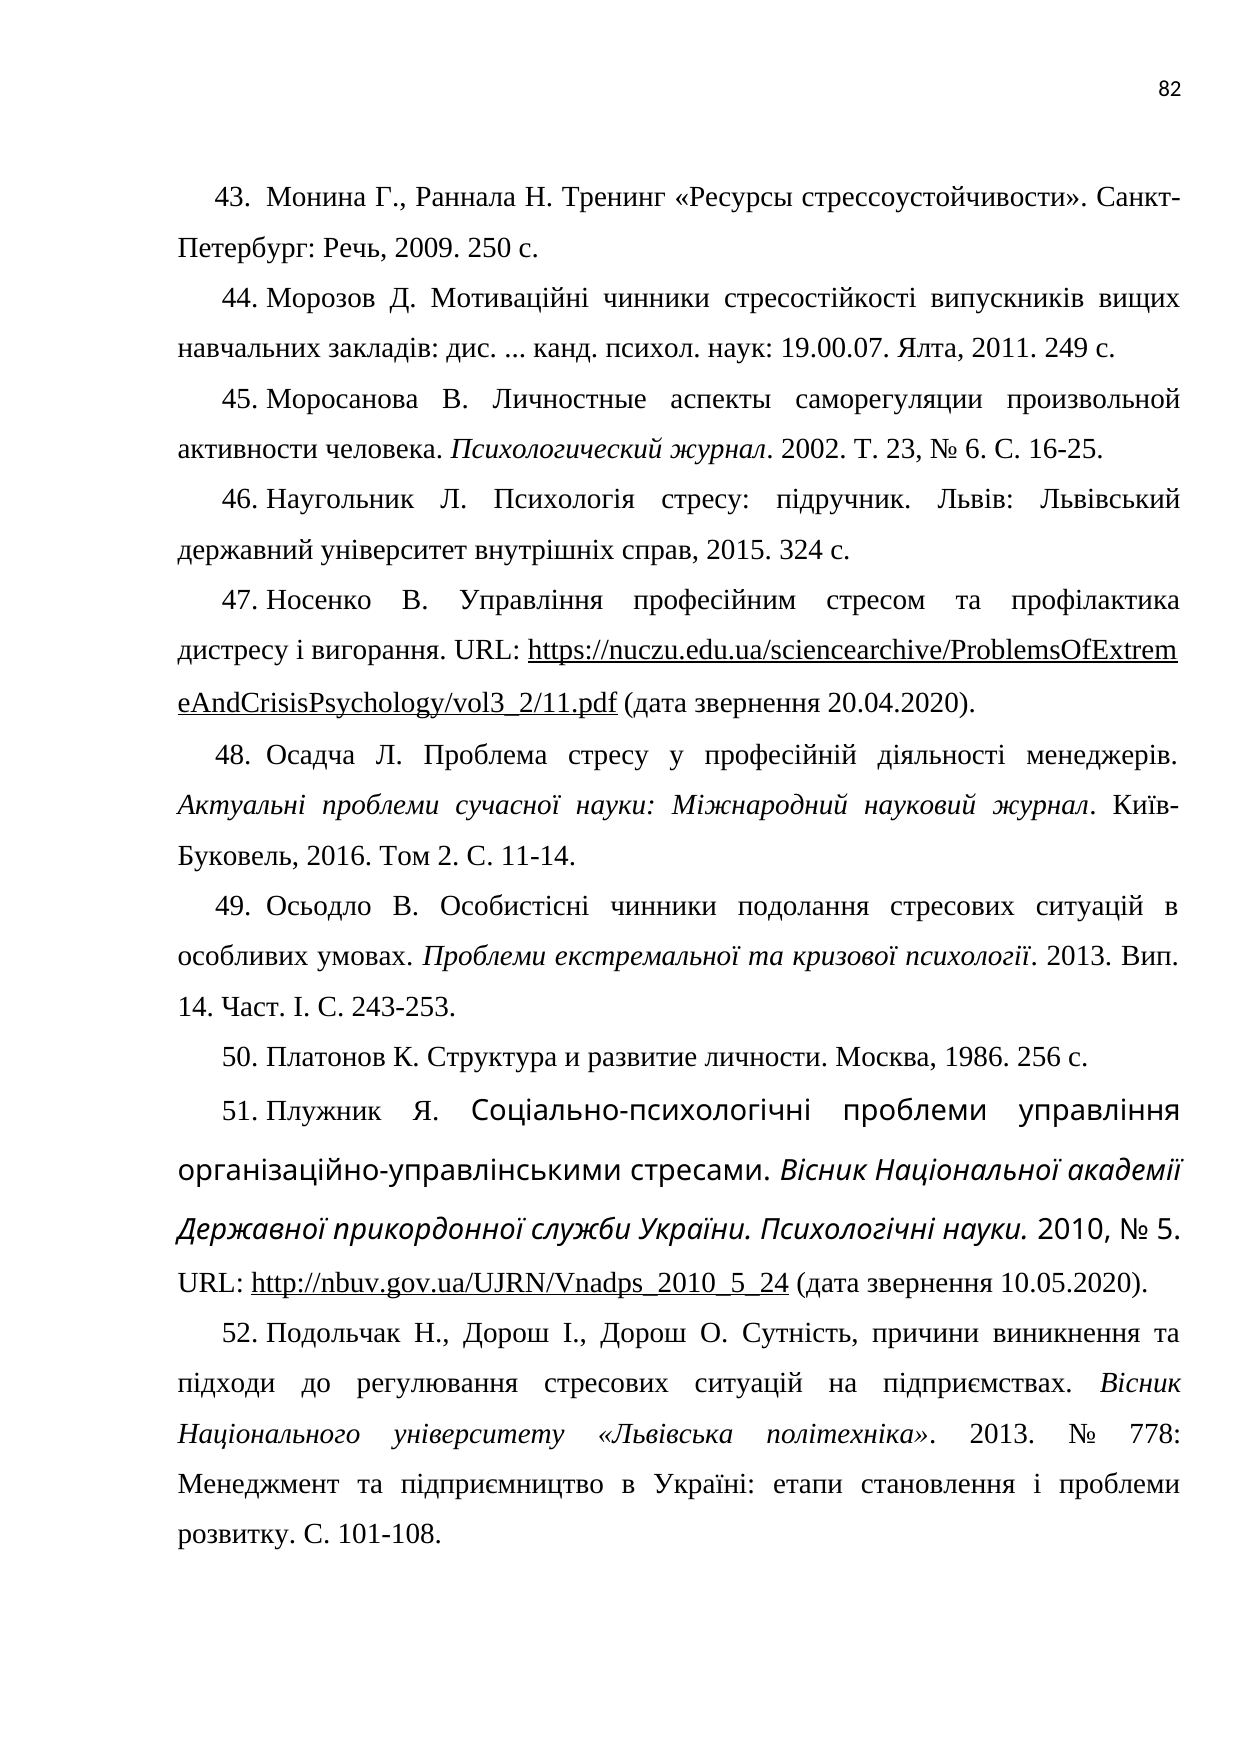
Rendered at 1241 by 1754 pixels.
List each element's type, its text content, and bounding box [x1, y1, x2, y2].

list Наугольник Л. Психологія стресу: підручник. Львів: Львівський державний університет внутрішніх справ, 2015. 324 с. [177, 481, 1181, 565]
list Морозов Д. Мотиваційні чинники стресостійкості випускників вищих навчальних закладів: дис. ... канд. психол. наук: 19.00.07. Ялта, 2011. 249 с. [177, 280, 1181, 364]
list Плужник Я. Соціально-психологічні проблеми управління організаційно-управлінськими стресами. Вісник Національної академії Державної прикордонної служби України. Психологічні науки. 2010, № 5. URL: http://nbuv.gov.ua/UJRN/Vnadps_2010_5_24 (дата звернення 10.05.2020). [177, 1089, 1181, 1298]
list Осадча Л. Проблема стресу у професійній діяльності менеджерів. Актуальні проблеми сучасної науки: Міжнародний науковий журнал. Київ-Буковель, 2016. Том 2. С. 11-14. [177, 737, 1179, 871]
list Носенко В. Управління професійним стресом та профілактика дистресу і вигорання. URL: https://nuczu.edu.ua/sciencearchive/ProblemsOfExtremeAndCrisisPsychology/vol3_2/11.pdf (дата звернення 20.04.2020). [177, 582, 1181, 719]
list Моросанова В. Личностные аспекты саморегуляции произвольной активности человека. Психологический журнал. 2002. Т. 23, № 6. С. 16-25. [177, 381, 1181, 465]
list Платонов К. Структура и развитие личности. Москва, 1986. 256 с. [177, 1039, 1181, 1073]
list Осьодло В. Особистісні чинники подолання стресових ситуацій в особливих умовах. Проблеми екстремальної та кризової психології. 2013. Вип. 14. Част. І. С. 243-253. [177, 888, 1179, 1022]
list Монина Г., Раннала Н. Тренинг «Ресурсы стрессоустойчивости». Санкт-Петербург: Речь, 2009. 250 с. [177, 179, 1181, 263]
list Подольчак Н., Дорош І., Дорош О. Сутність, причини виникнення та підходи до регулювання стресових ситуацій на підприємствах. Вісник Національного університету «Львівська політехніка». 2013. № 778: Менеджмент та підприємництво в Україні: етапи становлення і проблеми розвитку. С. 101-108. [177, 1315, 1181, 1550]
